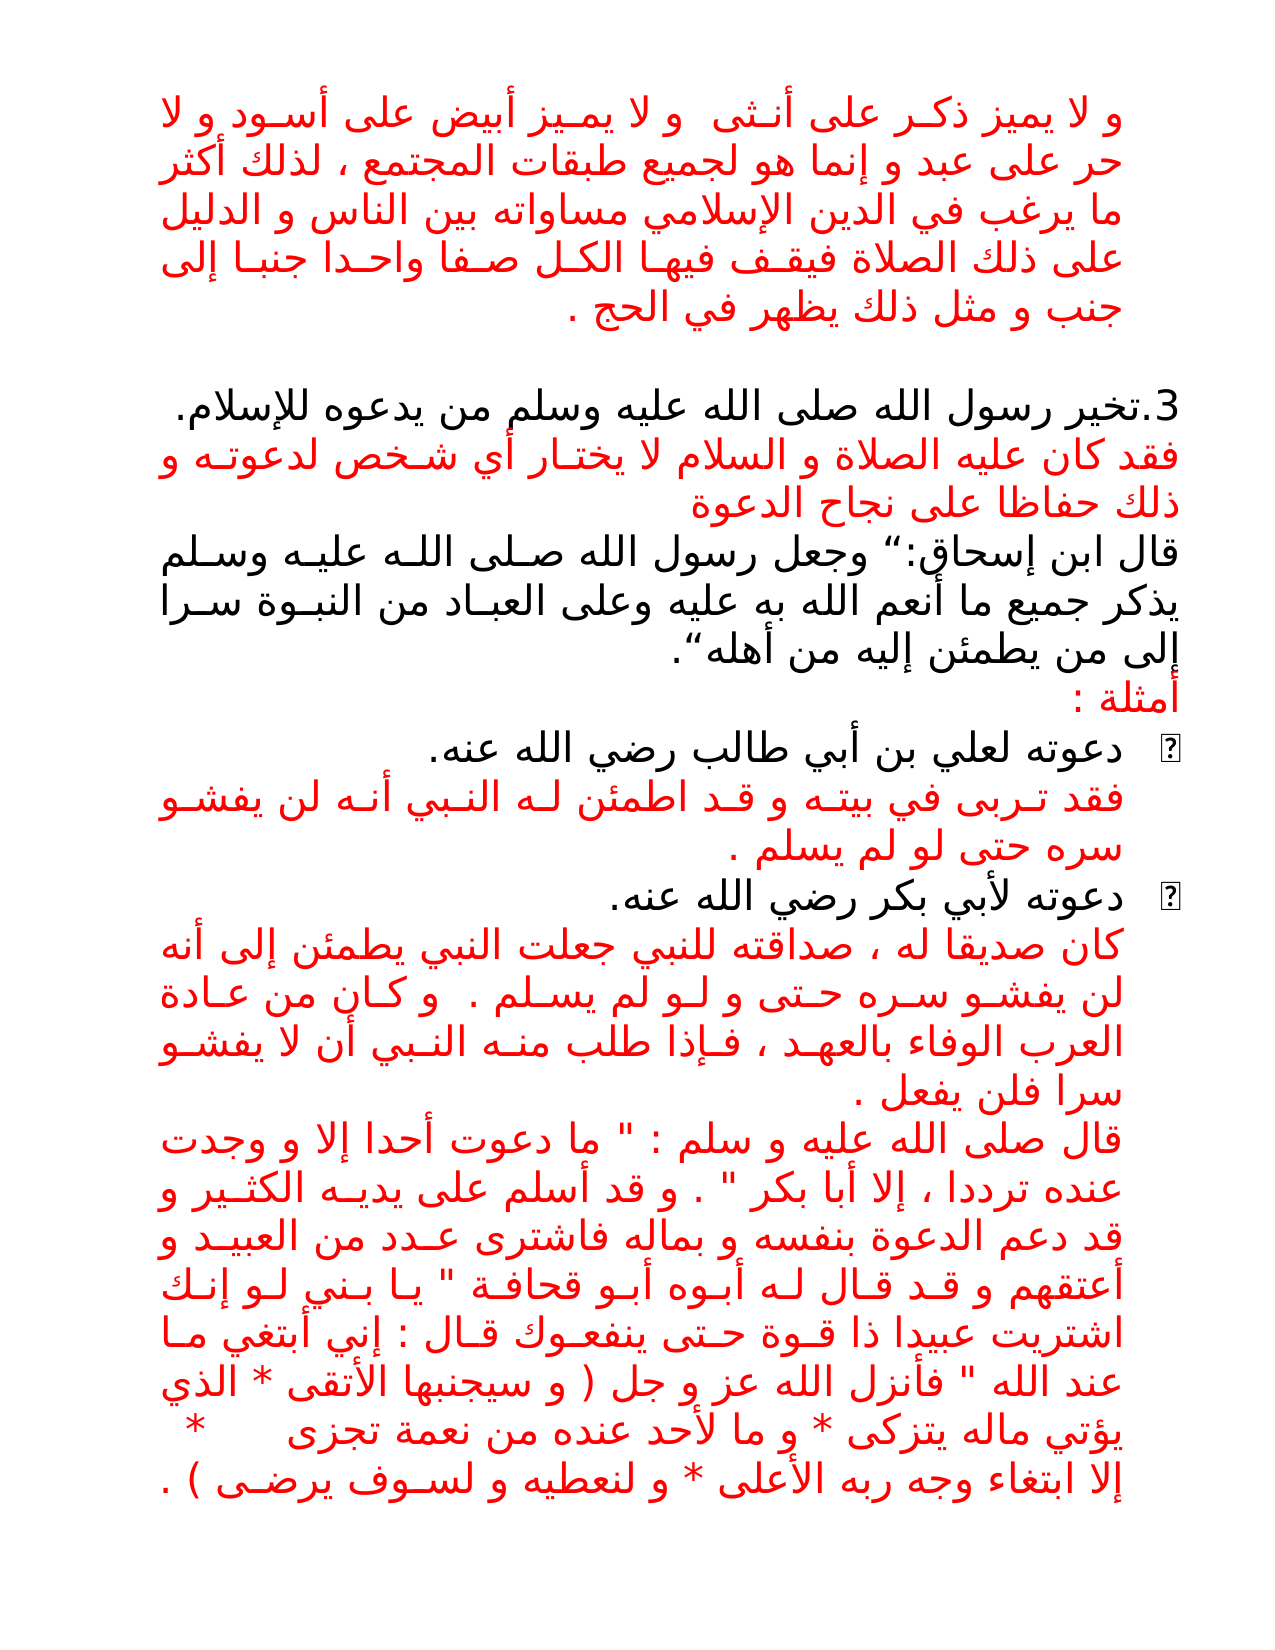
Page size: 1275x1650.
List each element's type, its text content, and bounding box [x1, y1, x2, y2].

text فقد تربى في بيته و قد اطمئن له النبي أنه لن يفشو سره حتى لو لم يسلم . [160, 773, 1125, 870]
text فقد كان عليه الصلاة و السلام لا يختار أي شخص لدعوته و ذلك حفاظا على نجاح الدعوة [160, 431, 1181, 528]
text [160, 89, 1125, 331]
text 3.تخير رسول الله صلى الله عليه وسلم من يدعوه للإسلام. [160, 382, 1181, 431]
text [160, 1115, 1125, 1503]
text أمثلة : [160, 673, 1181, 722]
list دعوته لعلي بن أبي طالب رضي الله عنه. [160, 722, 1181, 773]
list دعوته لأبي بكر رضي الله عنه. [160, 870, 1181, 921]
text كان صديقا له ، صداقته للنبي جعلت النبي يطمئن إلى أنه لن يفشو سره حتى و لو لم يسلم . و كان من عادة العرب الوفاء بالعهد ، فإذا طلب منه النبي أن لا يفشو سرا فلن يفعل . [160, 921, 1125, 1115]
text قال ابن إسحاق:“ وجعل رسول الله صلى الله عليه وسلم يذكر جميع ما أنعم الله به عليه وعلى العباد من النبوة سرا إلى من يطمئن إليه من أهله“. [160, 528, 1181, 673]
